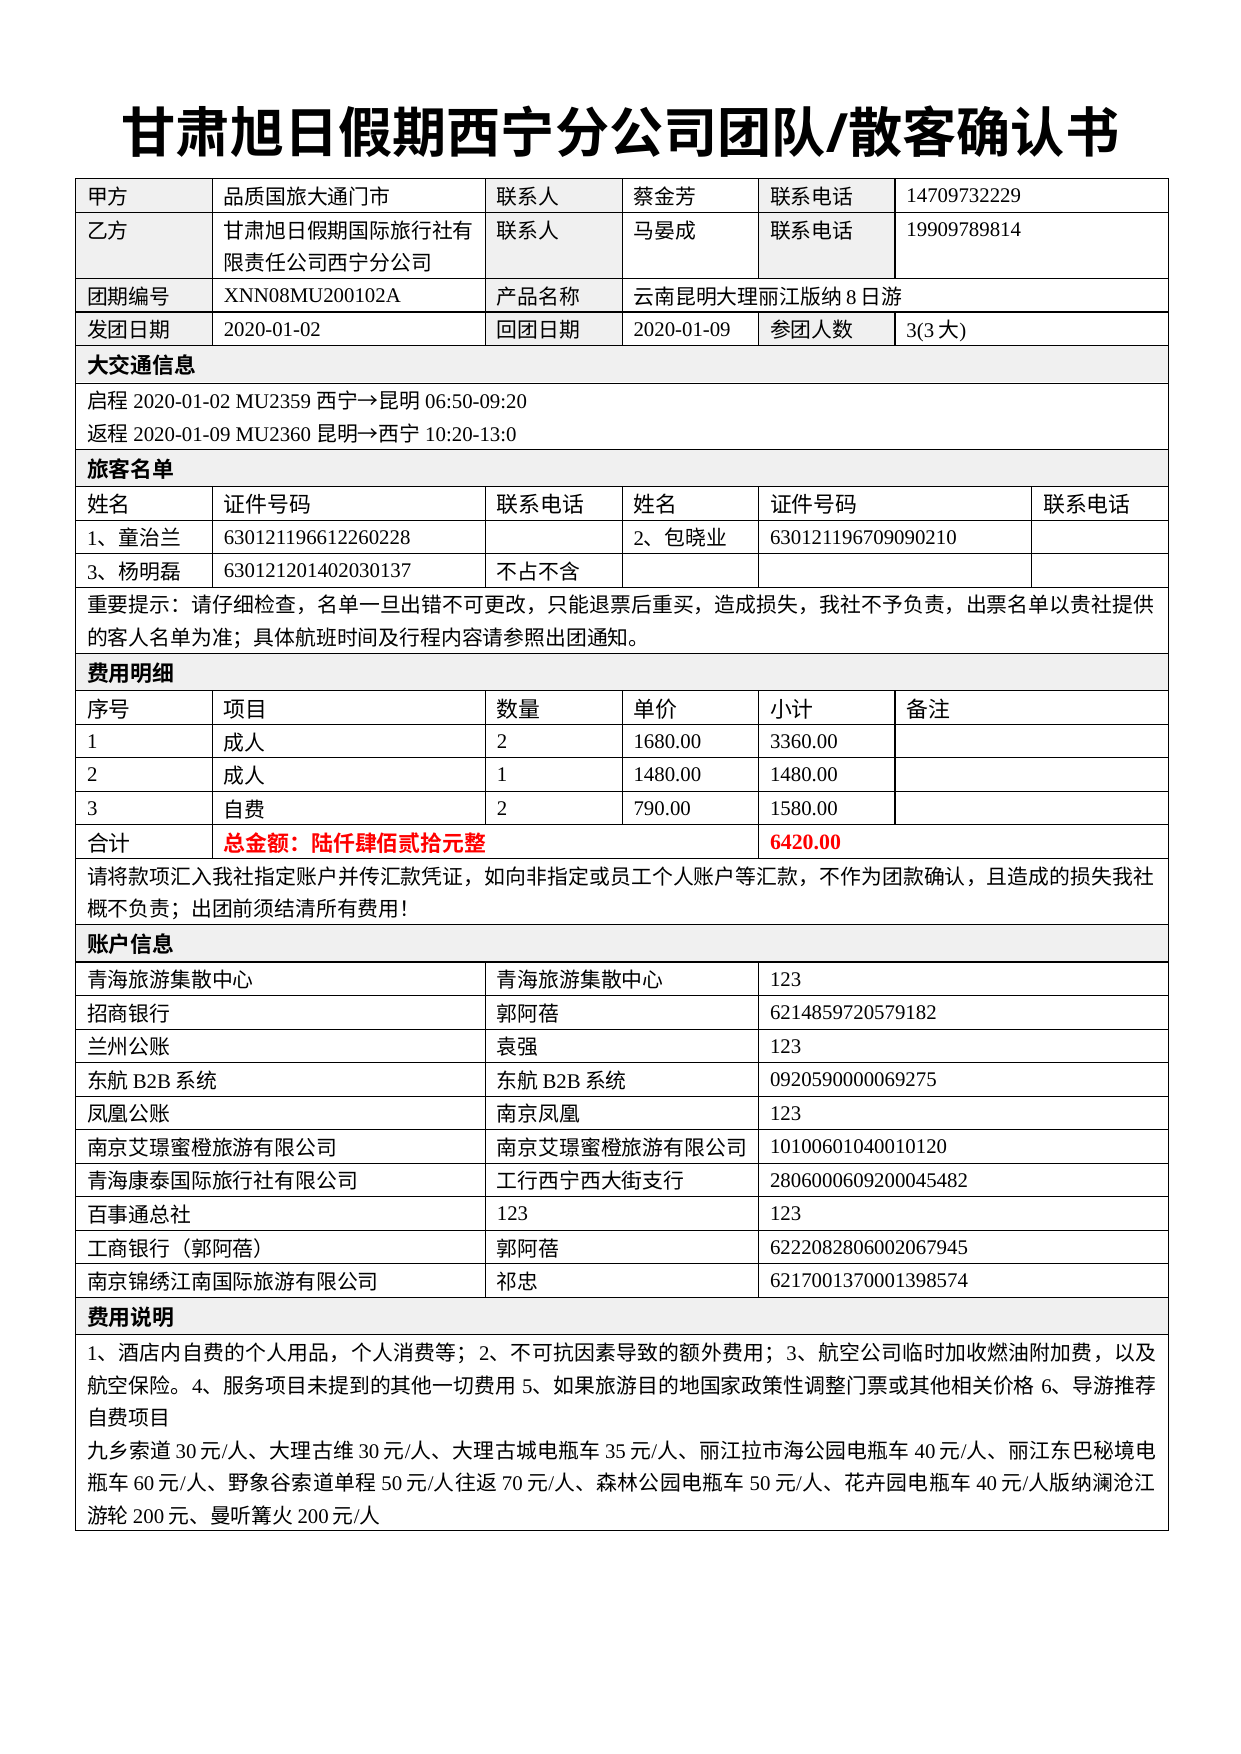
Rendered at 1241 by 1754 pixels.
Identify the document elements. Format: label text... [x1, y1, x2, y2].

table_cell 项目 [213, 691, 485, 724]
table_cell 联系人 [486, 213, 622, 278]
table_cell 重要提示：请仔细检查，名单一旦出错不可更改，只能退票后重买，造成损失，我社不予负责，出票名单以贵社提供的客人名单为准；具体航班时间及行程内容请参照出团通知。 [76, 588, 1168, 653]
table_cell 祁忠 [486, 1264, 758, 1297]
table_cell 费用明细 [76, 654, 1168, 690]
table_cell 参团人数 [759, 313, 894, 345]
table_cell [623, 554, 758, 587]
table_cell 启程 2020-01-02 MU2359 西宁→昆明 06:50-09:20 返程 2020-01-09 MU2360 昆明→西宁 10:20-13:0 [76, 384, 1168, 448]
table_cell 请将款项汇入我社指定账户并传汇款凭证，如向非指定或员工个人账户等汇款，不作为团款确认，且造成的损失我社概不负责；出团前须结清所有费用！ [76, 859, 1168, 924]
table_cell [759, 554, 1031, 587]
table_cell 东航B2B系统 [76, 1063, 485, 1096]
table_cell 联系电话 [1032, 487, 1168, 519]
table_cell 2 [76, 758, 212, 791]
table_cell 1 [76, 725, 212, 757]
table_header 甲方 [76, 179, 212, 212]
table_cell 123 [759, 1197, 1168, 1230]
table_cell 姓名 [76, 487, 212, 519]
table_cell 1、酒店内自费的个人用品，个人消费等；2、不可抗因素导致的额外费用；3、航空公司临时加收燃油附加费，以及航空保险。4、服务项目未提到的其他一切费用5、如果旅游目的地国家政策性调整门票或其他相关价格6、导游推荐自费项目 九乡索道30元/人、大理古维30元/人、大理古城电瓶车35元/人、丽江拉市海公园电瓶车40元/人、丽江东巴秘境电瓶车60元/人、野象谷索道单程50元/人往返70元/人、森林公园电瓶车50元/人、花卉园电瓶车40元/人版纳澜沧江游轮200元、曼听篝火200元/人 [76, 1335, 1168, 1530]
table_header 联系电话 [759, 179, 894, 212]
table_cell 东航B2B系统 [486, 1063, 758, 1096]
table_cell 19909789814 [896, 213, 1168, 278]
table_cell 旅客名单 [76, 450, 1168, 486]
table_cell 账户信息 [76, 925, 1168, 961]
table_cell 青海旅游集散中心 [76, 963, 485, 995]
table_cell 3360.00 [759, 725, 894, 757]
table_cell 凤凰公账 [76, 1097, 485, 1129]
table_cell 南京锦绣江南国际旅游有限公司 [76, 1264, 485, 1297]
table_cell 证件号码 [759, 487, 1031, 519]
table_cell 青海旅游集散中心 [486, 963, 758, 995]
table_cell 证件号码 [213, 487, 485, 519]
table_cell 招商银行 [76, 996, 485, 1028]
table_cell 10100601040010120 [759, 1130, 1168, 1163]
table_cell 备注 [896, 691, 1168, 724]
table_cell 6217001370001398574 [759, 1264, 1168, 1297]
table_cell 3、杨明磊 [76, 554, 212, 587]
table_cell 不占不含 [486, 554, 622, 587]
table_cell 123 [759, 1030, 1168, 1062]
table_cell 2、包晓业 [623, 521, 758, 553]
table_cell 2806000609200045482 [759, 1164, 1168, 1196]
table_cell 单价 [623, 691, 758, 724]
table_cell 回团日期 [486, 313, 622, 345]
table_cell [486, 521, 622, 553]
table_cell 1、童治兰 [76, 521, 212, 553]
table_header 蔡金芳 [623, 179, 758, 212]
table_cell 合计 [76, 825, 212, 858]
table_cell 产品名称 [486, 279, 622, 311]
table_cell 青海康泰国际旅行社有限公司 [76, 1164, 485, 1196]
table_cell 郭阿蓓 [486, 996, 758, 1028]
table_cell 乙方 [76, 213, 212, 278]
table_cell 1580.00 [759, 792, 894, 824]
table_cell [896, 725, 1168, 757]
table_cell 联系电话 [486, 487, 622, 519]
table_cell 2020-01-02 [213, 313, 485, 345]
table_cell 团期编号 [76, 279, 212, 311]
table_cell [896, 792, 1168, 824]
table_cell [896, 758, 1168, 791]
table_cell 自费 [213, 792, 485, 824]
table_cell 0920590000069275 [759, 1063, 1168, 1096]
table_cell 6214859720579182 [759, 996, 1168, 1028]
table_cell 3 [76, 792, 212, 824]
table_cell 630121201402030137 [213, 554, 485, 587]
table_cell 2020-01-09 [623, 313, 758, 345]
table_cell 123 [486, 1197, 758, 1230]
table_cell 小计 [759, 691, 894, 724]
table_cell 数量 [486, 691, 622, 724]
table_cell 790.00 [623, 792, 758, 824]
table_cell 3(3大) [896, 313, 1168, 345]
table_cell 马晏成 [623, 213, 758, 278]
table_cell 123 [759, 1097, 1168, 1129]
table_cell XNN08MU200102A [213, 279, 485, 311]
table_cell 1480.00 [623, 758, 758, 791]
table_header 品质国旅大通门市 [213, 179, 485, 212]
table_cell 1 [486, 758, 622, 791]
table_cell 1480.00 [759, 758, 894, 791]
table_header 联系人 [486, 179, 622, 212]
table_cell 2 [486, 725, 622, 757]
table_cell [1032, 521, 1168, 553]
table_cell 联系电话 [759, 213, 894, 278]
table_cell 序号 [76, 691, 212, 724]
table_cell 成人 [213, 758, 485, 791]
table_cell 姓名 [623, 487, 758, 519]
table_cell 南京艾璟蜜橙旅游有限公司 [76, 1130, 485, 1163]
table_cell 6222082806002067945 [759, 1231, 1168, 1263]
table_cell 大交通信息 [76, 346, 1168, 382]
table_cell 袁强 [486, 1030, 758, 1062]
table_header 14709732229 [896, 179, 1168, 212]
table_cell 总金额：陆仟肆佰贰拾元整 [213, 825, 758, 858]
table_cell 甘肃旭日假期国际旅行社有限责任公司西宁分公司 [213, 213, 485, 278]
table_cell 郭阿蓓 [486, 1231, 758, 1263]
table_cell 成人 [213, 725, 485, 757]
table_cell 6420.00 [759, 825, 1168, 858]
table_cell 南京艾璟蜜橙旅游有限公司 [486, 1130, 758, 1163]
table_cell 费用说明 [76, 1298, 1168, 1334]
table_cell 630121196612260228 [213, 521, 485, 553]
text 甘肃旭日假期西宁分公司团队/散客确认书 [75, 81, 1165, 178]
table_cell 123 [759, 963, 1168, 995]
table_cell 2 [486, 792, 622, 824]
table_cell 百事通总社 [76, 1197, 485, 1230]
table_cell 工商银行（郭阿蓓） [76, 1231, 485, 1263]
table_cell 1680.00 [623, 725, 758, 757]
table_cell 南京凤凰 [486, 1097, 758, 1129]
table_cell 发团日期 [76, 313, 212, 345]
table_cell 工行西宁西大街支行 [486, 1164, 758, 1196]
table_cell [1032, 554, 1168, 587]
table_cell 兰州公账 [76, 1030, 485, 1062]
table_cell 630121196709090210 [759, 521, 1031, 553]
table_cell 云南昆明大理丽江版纳8日游 [623, 279, 1168, 311]
